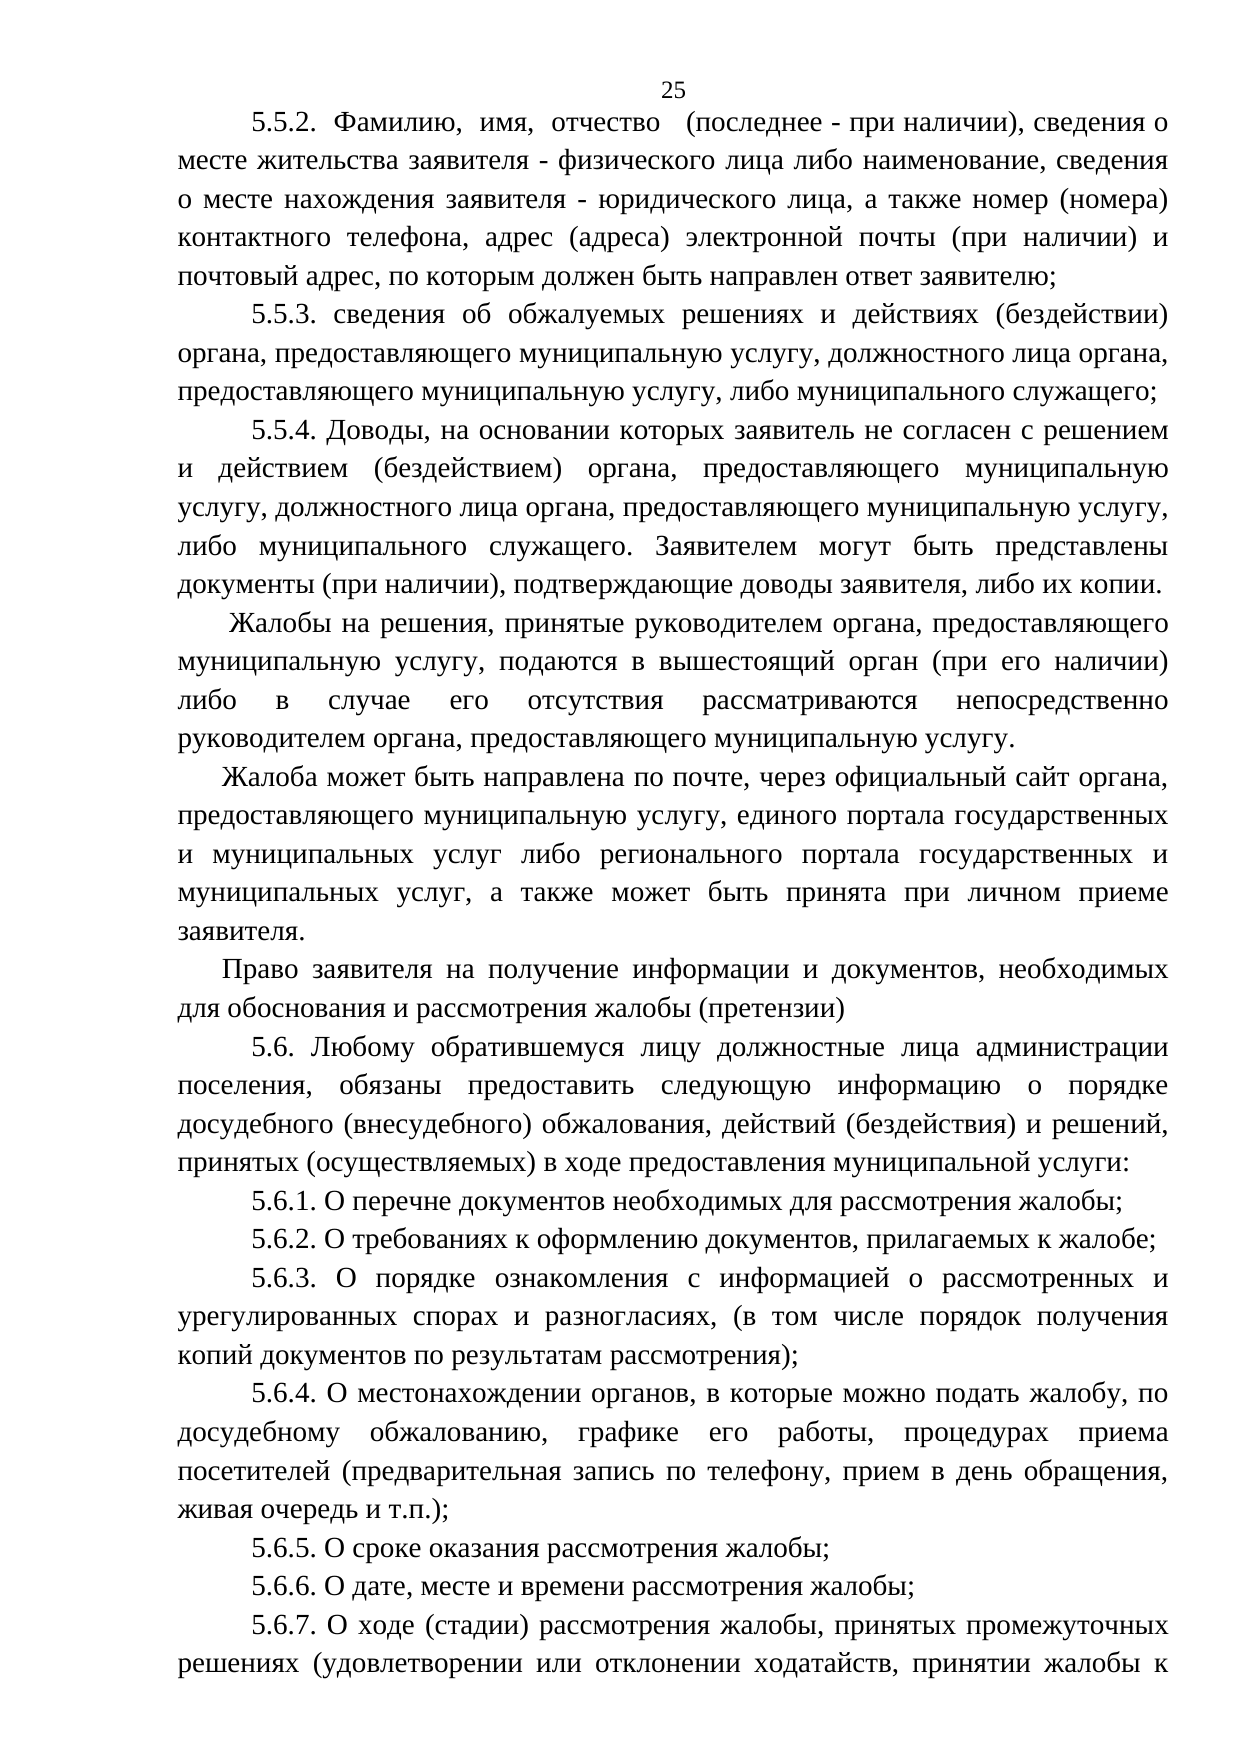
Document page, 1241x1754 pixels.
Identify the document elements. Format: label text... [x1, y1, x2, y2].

text 5.6. Любому обратившемуся лицу должностные лица администрации поселения, обязаны предоставить следующую информацию о порядке досудебного (внесудебного) обжалования, действий (бездействия) и решений, принятых (осуществляемых) в ходе предоставления муниципальной услуги: [177, 1029, 1169, 1178]
text 5.5.2. Фамилию, имя, отчество (последнее - при наличии), сведения о месте жительства заявителя - физического лица либо наименование, сведения о месте нахождения заявителя - юридического лица, а также номер (номера) контактного телефона, адрес (адреса) электронной почты (при наличии) и почтовый адрес, по которым должен быть направлен ответ заявителю; [177, 104, 1169, 291]
text 5.6.1. О перечне документов необходимых для рассмотрения жалобы; [177, 1183, 1169, 1216]
text 5.6.2. О требованиях к оформлению документов, прилагаемых к жалобе; [251, 1221, 1169, 1255]
text 5.5.3. сведения об обжалуемых решениях и действиях (бездействии) органа, предоставляющего муниципальную услугу, должностного лица органа, предоставляющего муниципальную услугу, либо муниципального служащего; [177, 296, 1169, 407]
text 5.5.4. Доводы, на основании которых заявитель не согласен с решением и действием (бездействием) органа, предоставляющего муниципальную услугу, должностного лица органа, предоставляющего муниципальную услугу, либо муниципального служащего. Заявителем могут быть представлены документы (при наличии), подтверждающие доводы заявителя, либо их копии. [177, 412, 1169, 600]
text 5.6.4. О местонахождении органов, в которые можно подать жалобу, по досудебному обжалованию, графике его работы, процедурах приема посетителей (предварительная запись по телефону, прием в день обращения, живая очередь и т.п.); [177, 1376, 1169, 1525]
text 5.6.3. О порядке ознакомления с информацией о рассмотренных и урегулированных спорах и разногласиях, (в том числе порядок получения копий документов по результатам рассмотрения); [177, 1260, 1169, 1371]
text Право заявителя на получение информации и документов, необходимых для обоснования и рассмотрения жалобы (претензии) [177, 952, 1169, 1024]
text Жалоба может быть направлена по почте, через официальный сайт органа, предоставляющего муниципальную услугу, единого портала государственных и муниципальных услуг либо регионального портала государственных и муниципальных услуг, а также может быть принята при личном приеме заявителя. [177, 759, 1169, 947]
text Жалобы на решения, принятые руководителем органа, предоставляющего муниципальную услугу, подаются в вышестоящий орган (при его наличии) либо в случае его отсутствия рассматриваются непосредственно руководителем органа, предоставляющего муниципальную услугу. [177, 605, 1169, 754]
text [177, 1607, 1169, 1679]
text 5.6.6. О дате, месте и времени рассмотрения жалобы; [177, 1568, 1169, 1602]
text 5.6.5. О сроке оказания рассмотрения жалобы; [177, 1530, 1169, 1563]
